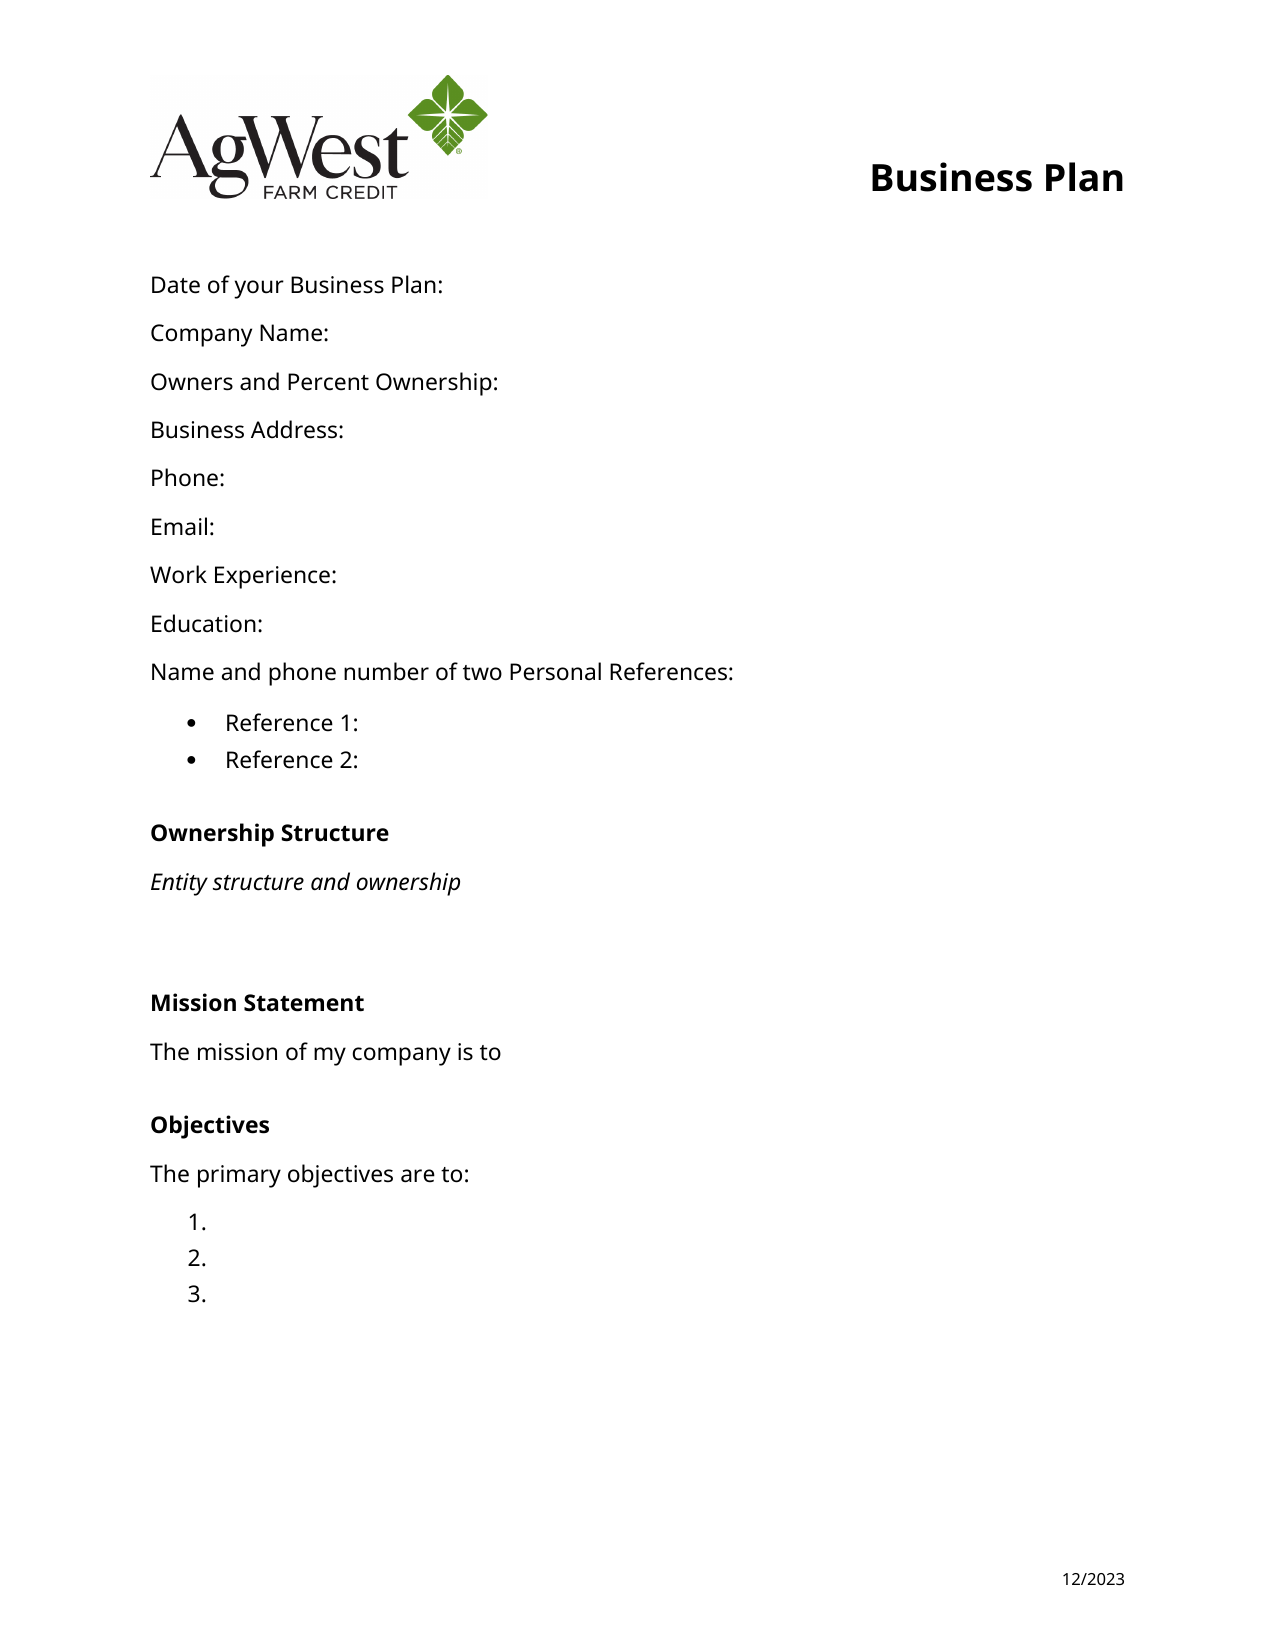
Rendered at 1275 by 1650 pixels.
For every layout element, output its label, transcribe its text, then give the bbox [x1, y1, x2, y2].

list Reference 2: [187, 744, 1125, 775]
text Phone: [150, 462, 1125, 493]
text Company Name: [150, 317, 1125, 348]
text Email: [150, 511, 1125, 542]
text Business Plan [150, 156, 1125, 200]
text Objectives [150, 1109, 1125, 1141]
list Reference 1: [187, 704, 1125, 738]
text Mission Statement [150, 987, 1125, 1019]
text Business Address: [150, 414, 1125, 445]
text Entity structure and ownership [150, 866, 1125, 897]
text The mission of my company is to [150, 1036, 1125, 1067]
text Education: [150, 608, 1125, 639]
text Name and phone number of two Personal References: [150, 656, 1125, 687]
text Owners and Percent Ownership: [150, 365, 1125, 397]
text Ownership Structure [150, 817, 1125, 848]
picture [150, 75, 488, 156]
text Date of your Business Plan: [150, 268, 1125, 300]
text Work Experience: [150, 559, 1125, 590]
text The primary objectives are to: [150, 1158, 1125, 1189]
